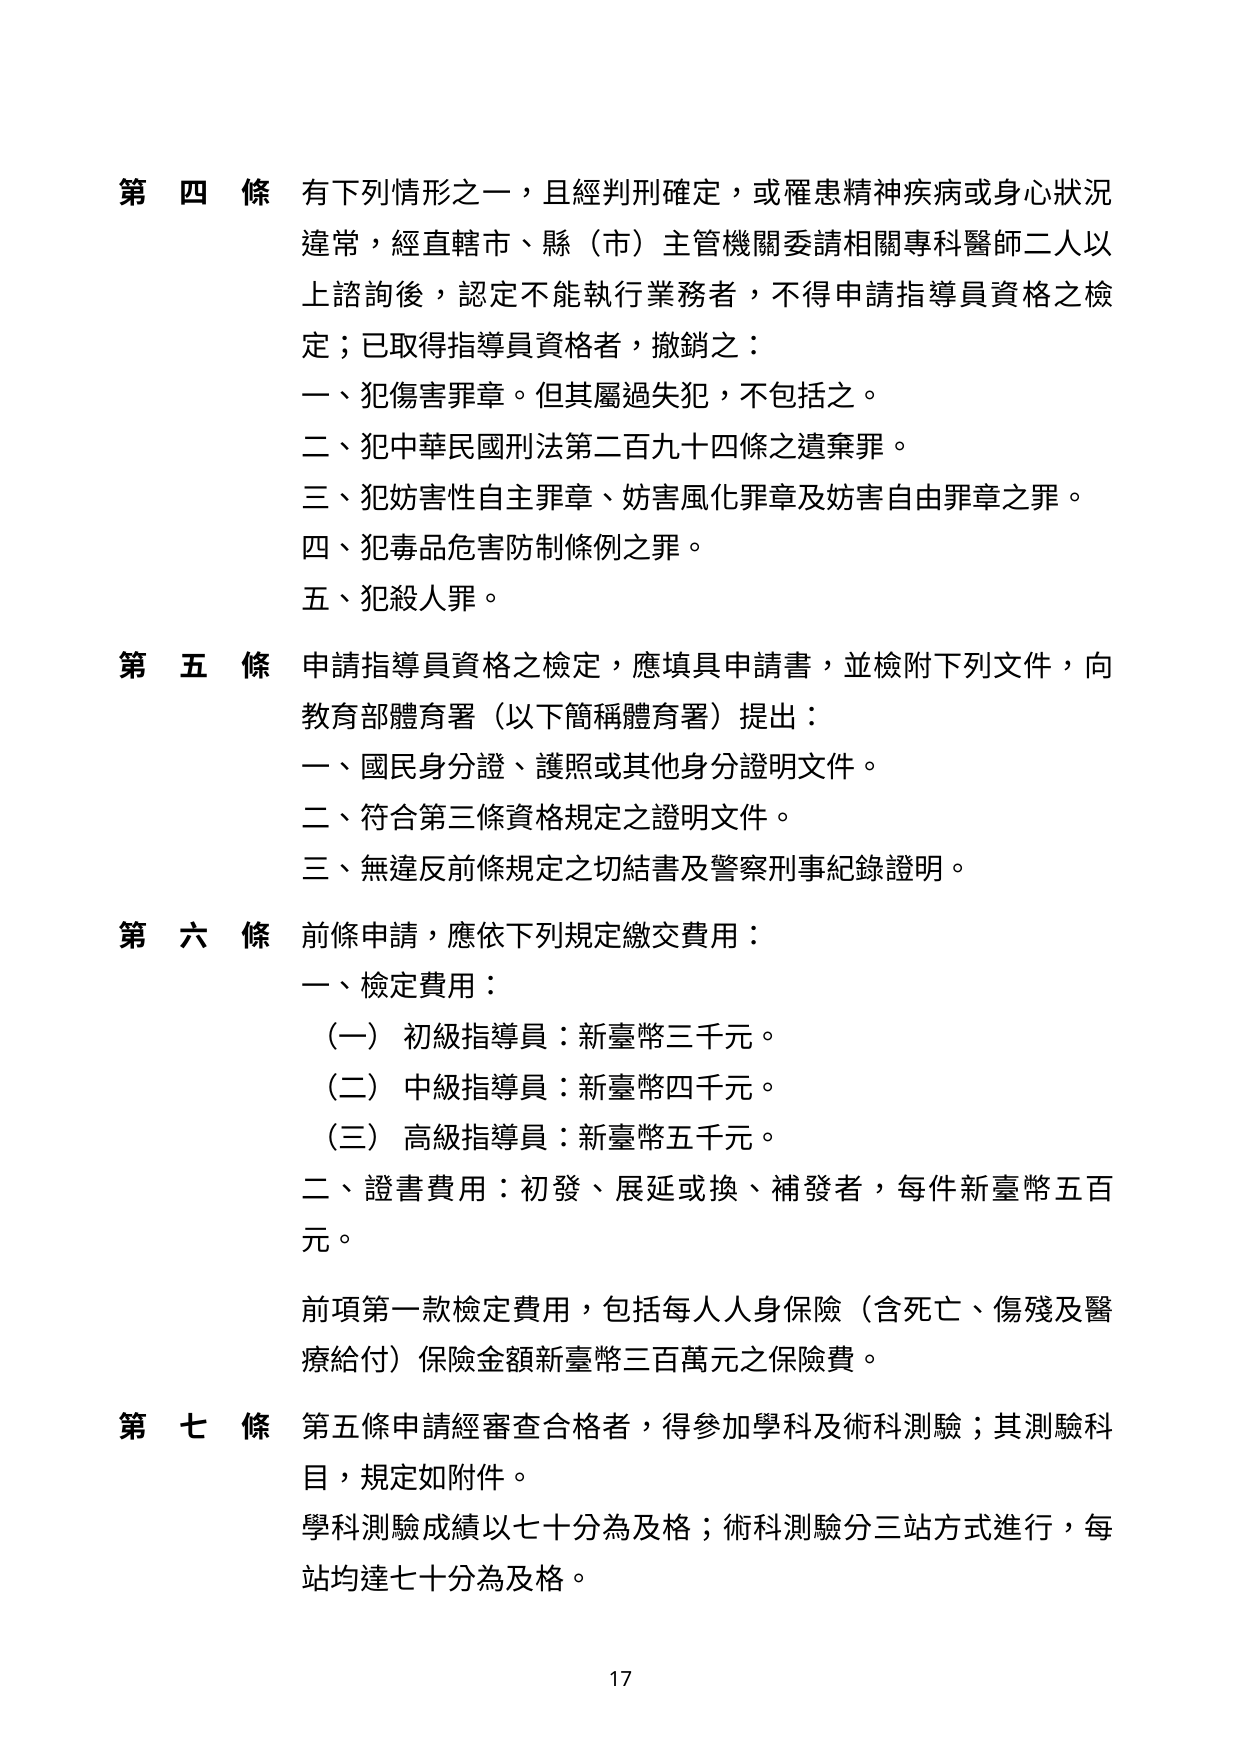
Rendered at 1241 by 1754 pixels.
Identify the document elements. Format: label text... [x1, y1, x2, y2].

table_cell 有下列情形之一，且經判刑確定，或罹患精神疾病或身心狀況違常，經直轄市、縣（市）主管機關委請相關專科醫師二人以上諮詢後，認定不能執行業務者，不得申請指導員資格之檢定；已取得指導員資格者，撤銷之： 一、犯傷害罪章。但其屬過失犯，不包括之。 二、犯中華民國刑法第二百九十四條之遺棄罪。 三、犯妨害性自主罪章、妨害風化罪章及妨害自由罪章之罪。 四、犯毒品危害防制條例之罪。 五、犯殺人罪。 [295, 161, 1122, 633]
table_cell 第七條 [118, 1394, 295, 1604]
table_cell 第六條 [118, 903, 295, 1394]
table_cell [295, 1394, 1122, 1604]
table_cell 前條申請，應依下列規定繳交費用： 一、檢定費用： （一） 初級指導員：新臺幣三千元。 （二） 中級指導員：新臺幣四千元。 （三） 高級指導員：新臺幣五千元。 二、證書費用：初發、展延或換、補發者，每件新臺幣五百元。 前項第一款檢定費用，包括每人人身保險（含死亡、傷殘及醫療給付）保險金額新臺幣三百萬元之保險費。 [295, 903, 1122, 1394]
table_cell 第四條 [118, 161, 295, 633]
table_cell 申請指導員資格之檢定，應填具申請書，並檢附下列文件，向教育部體育署（以下簡稱體育署）提出： 一、國民身分證、護照或其他身分證明文件。 二、符合第三條資格規定之證明文件。 三、無違反前條規定之切結書及警察刑事紀錄證明。 [295, 633, 1122, 903]
table_cell 第五條 [118, 633, 295, 903]
